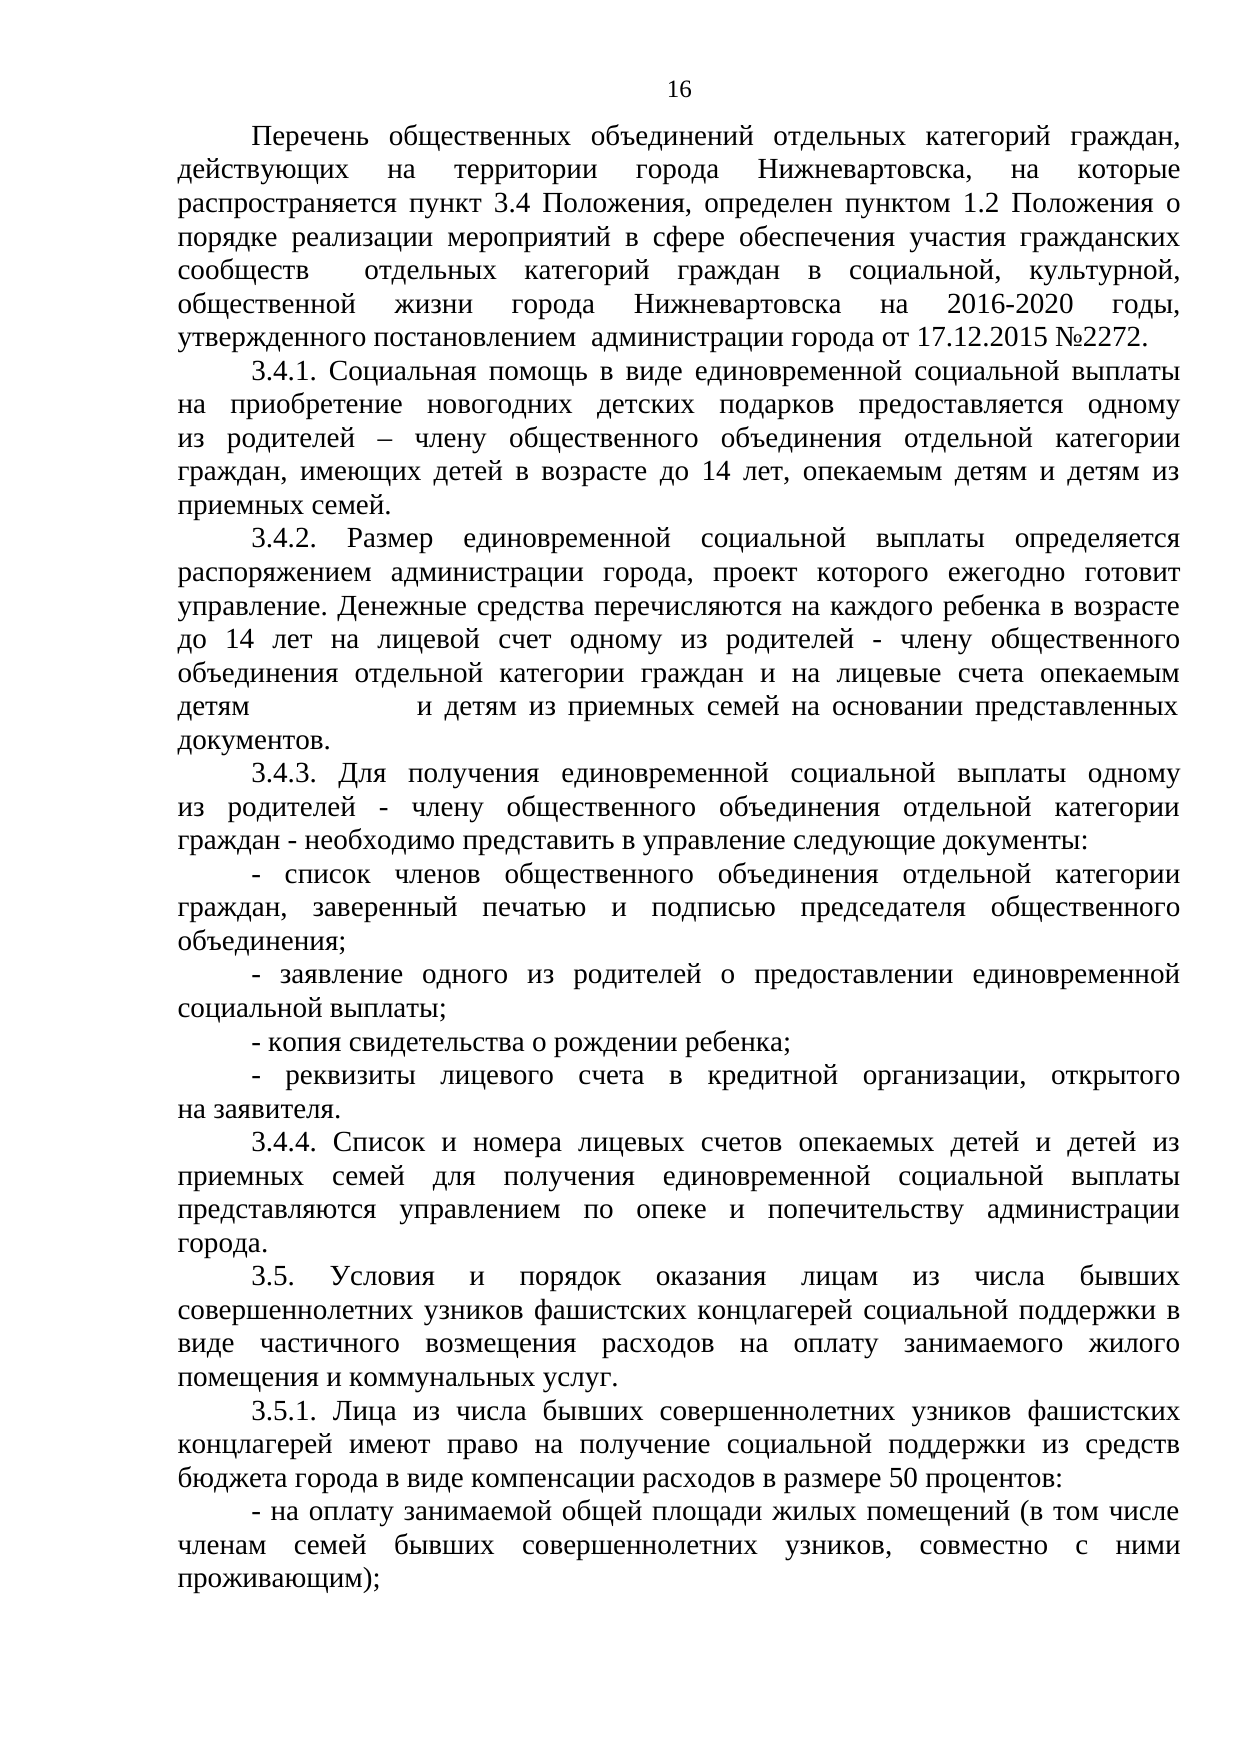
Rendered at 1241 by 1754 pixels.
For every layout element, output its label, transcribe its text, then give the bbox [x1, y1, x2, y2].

text 3.4.1. Социальная помощь в виде единовременной социальной выплаты на приобретение новогодних детских подарков предоставляется одному из родителей – члену общественного объединения отдельной категории граждан, имеющих детей в возрасте до 14 лет, опекаемым детям и детям из приемных семей. [177, 353, 1181, 521]
text - список членов общественного объединения отдельной категории граждан, заверенный печатью и подписью председателя общественного объединения; [177, 856, 1181, 957]
text - заявление одного из родителей о предоставлении единовременной социальной выплаты; [177, 957, 1181, 1024]
text - копия свидетельства о рождении ребенка; [177, 1024, 1181, 1057]
text 3.4.3. Для получения единовременной социальной выплаты одному из родителей - члену общественного объединения отдельной категории граждан - необходимо представить в управление следующие документы: [177, 755, 1181, 856]
text - на оплату занимаемой общей площади жилых помещений (в том числе членам семей бывших совершеннолетних узников, совместно с ними проживающим); [177, 1493, 1181, 1594]
text Перечень общественных объединений отдельных категорий граждан, действующих на территории города Нижневартовска, на которые распространяется пункт 3.4 Положения, определен пунктом 1.2 Положения о порядке реализации мероприятий в сфере обеспечения участия гражданских сообществ отдельных категорий граждан в социальной, культурной, общественной жизни города Нижневартовска на 2016-2020 годы, утвержденного постановлением администрации города от 17.12.2015 №2272. [177, 118, 1181, 353]
text 3.4.4. Список и номера лицевых счетов опекаемых детей и детей из приемных семей для получения единовременной социальной выплаты представляются управлением по опеке и попечительству администрации города. [177, 1124, 1181, 1258]
text - реквизиты лицевого счета в кредитной организации, открытого на заявителя. [177, 1057, 1181, 1124]
text 3.5. Условия и порядок оказания лицам из числа бывших совершеннолетних узников фашистских концлагерей социальной поддержки в виде частичного возмещения расходов на оплату занимаемого жилого помещения и коммунальных услуг. [177, 1258, 1181, 1393]
text 3.5.1. Лица из числа бывших совершеннолетних узников фашистских концлагерей имеют право на получение социальной поддержки из средств бюджета города в виде компенсации расходов в размере 50 процентов: [177, 1393, 1181, 1493]
text 3.4.2. Размер единовременной социальной выплаты определяется распоряжением администрации города, проект которого ежегодно готовит управление. Денежные средства перечисляются на каждого ребенка в возрасте до 14 лет на лицевой счет одному из родителей - члену общественного объединения отдельной категории граждан и на лицевые счета опекаемым детям и детям из приемных семей на основании представленных документов. [177, 521, 1181, 755]
